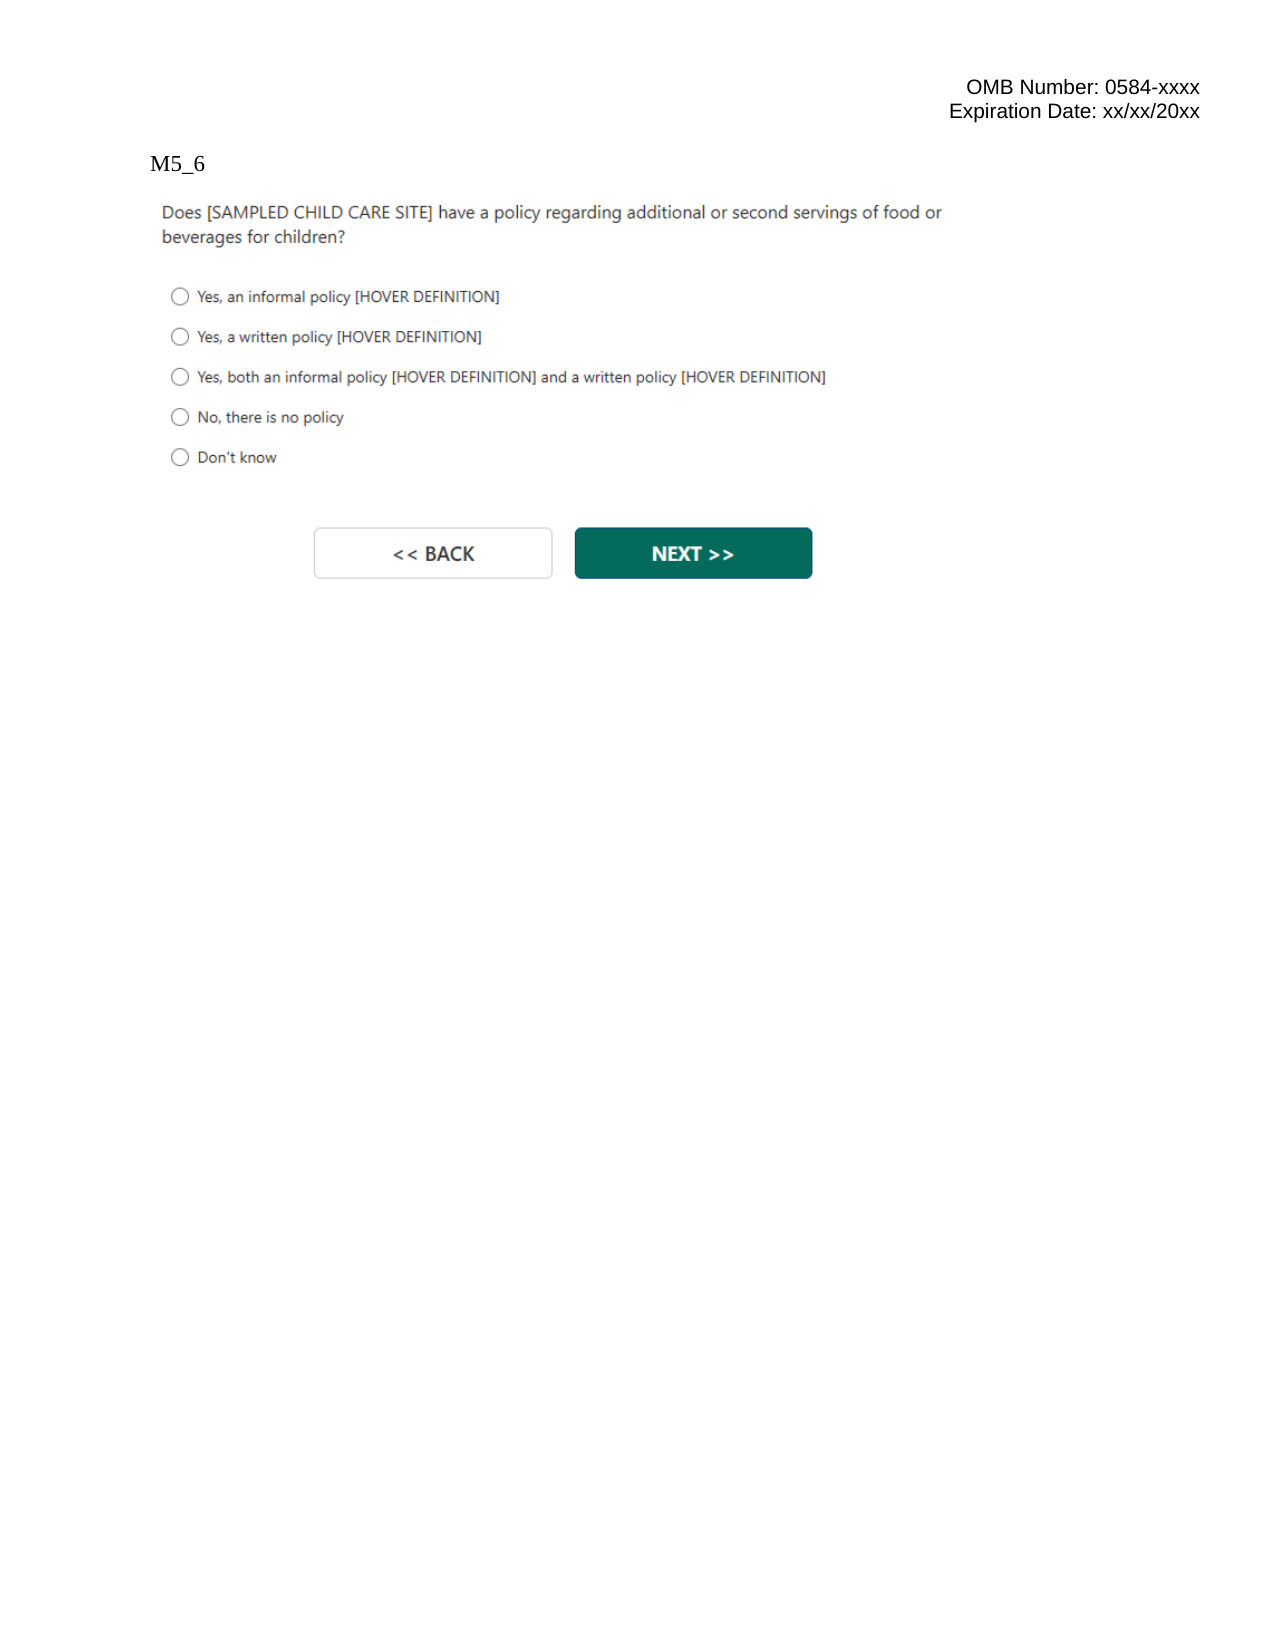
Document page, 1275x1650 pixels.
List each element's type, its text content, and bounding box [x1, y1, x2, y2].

text M5_6 [150, 150, 1125, 176]
picture [150, 195, 953, 596]
